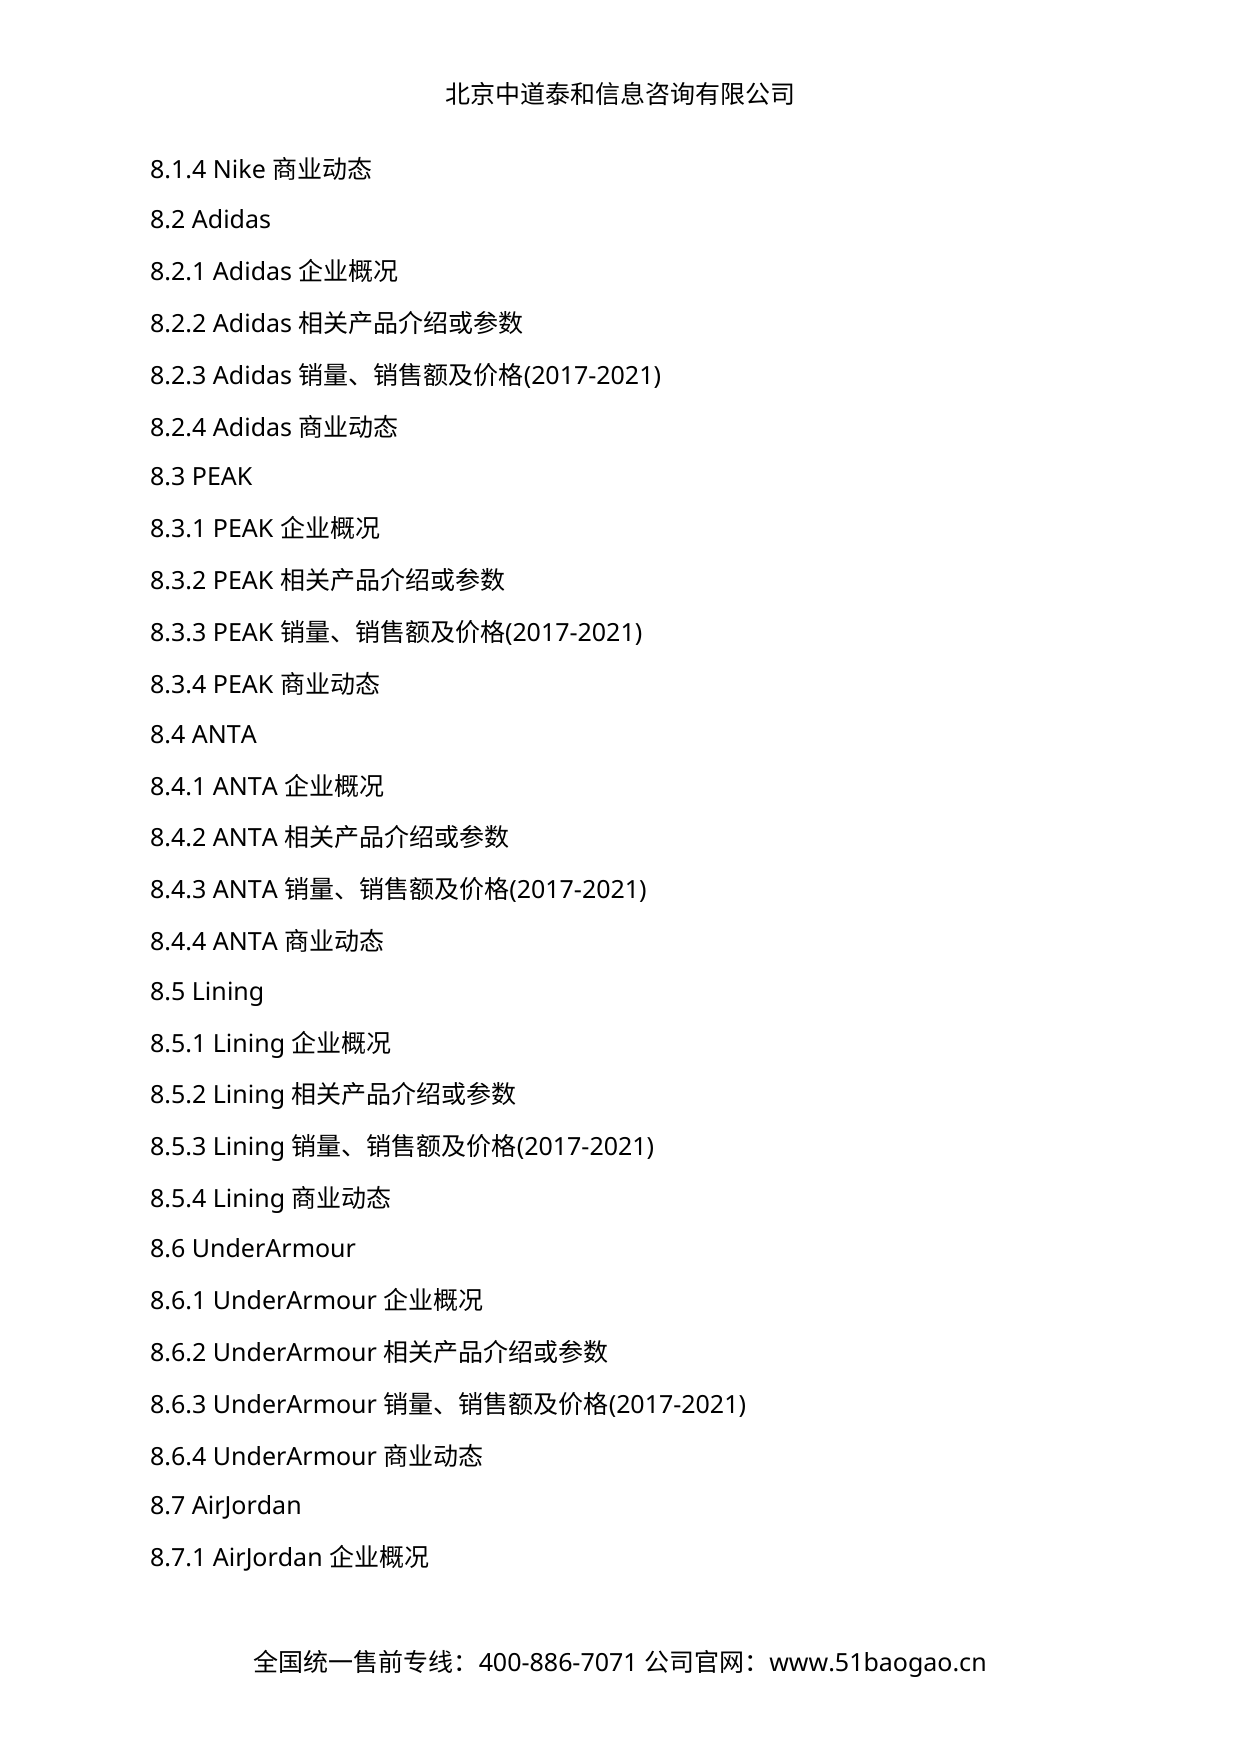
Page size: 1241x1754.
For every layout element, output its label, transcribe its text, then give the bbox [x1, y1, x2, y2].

text 8.1.4 Nike 商业动态 [150, 150, 1090, 186]
text 8.2.2 Adidas 相关产品介绍或参数 [150, 303, 1090, 340]
text 8.6.2 UnderArmour 相关产品介绍或参数 [150, 1332, 1090, 1368]
text 8.2.1 Adidas 企业概况 [150, 252, 1090, 288]
text 8.5.3 Lining 销量、销售额及价格(2017-2021) [150, 1127, 1090, 1163]
text 8.4.4 ANTA 商业动态 [150, 922, 1090, 958]
text 8.4 ANTA [150, 716, 1090, 750]
text 8.6.1 UnderArmour 企业概况 [150, 1280, 1090, 1317]
text 8.3.2 PEAK 相关产品介绍或参数 [150, 561, 1090, 597]
text 8.6 UnderArmour [150, 1231, 1090, 1265]
text 8.6.4 UnderArmour 商业动态 [150, 1436, 1090, 1472]
text 8.4.2 ANTA 相关产品介绍或参数 [150, 818, 1090, 854]
text 8.2.4 Adidas 商业动态 [150, 407, 1090, 443]
text 8.7.1 AirJordan 企业概况 [150, 1537, 1090, 1574]
text 8.3 PEAK [150, 459, 1090, 493]
text 8.3.4 PEAK 商业动态 [150, 664, 1090, 701]
text 8.3.1 PEAK 企业概况 [150, 509, 1090, 545]
text 8.5.2 Lining 相关产品介绍或参数 [150, 1075, 1090, 1111]
text 8.2 Adidas [150, 202, 1090, 236]
text 8.4.3 ANTA 销量、销售额及价格(2017-2021) [150, 870, 1090, 906]
text 8.5 Lining [150, 973, 1090, 1007]
text 8.7 AirJordan [150, 1488, 1090, 1522]
text 8.4.1 ANTA 企业概况 [150, 766, 1090, 802]
text 8.5.1 Lining 企业概况 [150, 1023, 1090, 1059]
text 8.2.3 Adidas 销量、销售额及价格(2017-2021) [150, 355, 1090, 392]
text 8.3.3 PEAK 销量、销售额及价格(2017-2021) [150, 612, 1090, 649]
text 8.5.4 Lining 商业动态 [150, 1179, 1090, 1215]
text 8.6.3 UnderArmour 销量、销售额及价格(2017-2021) [150, 1384, 1090, 1420]
